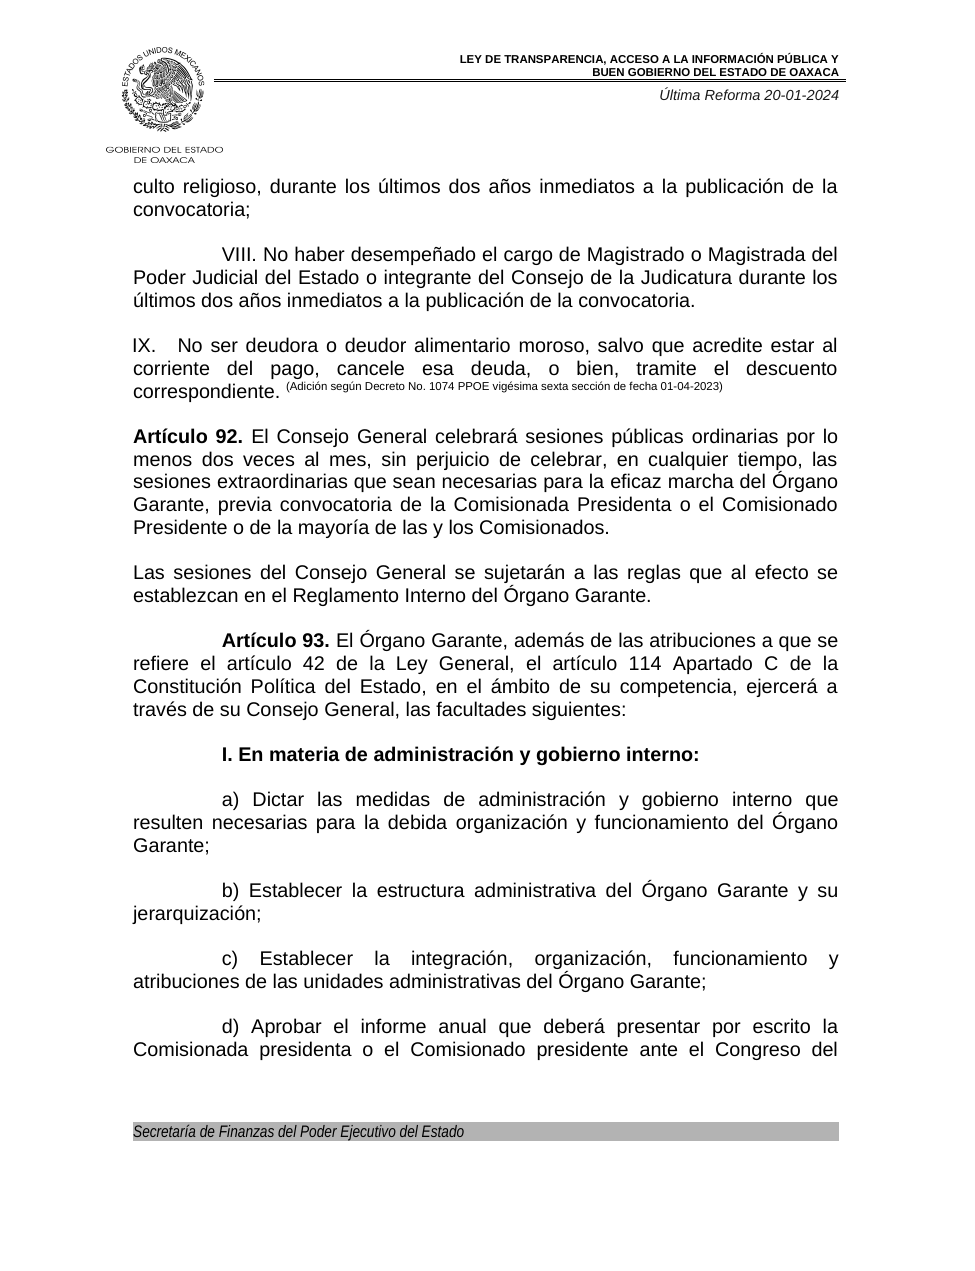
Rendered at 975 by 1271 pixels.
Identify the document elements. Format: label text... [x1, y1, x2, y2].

list c) Establecer la integración, organización, funcionamiento y atribuciones de las unidades administrativas del Órgano Garante; [133, 947, 839, 993]
list VIII. No haber desempeñado el cargo de Magistrado o Magistrada del Poder Judicial del Estado o integrante del Consejo de la Judicatura durante los últimos dos años inmediatos a la publicación de la convocatoria. [133, 243, 839, 311]
picture [103, 44, 226, 166]
list No ser deudora o deudor alimentario moroso, salvo que acredite estar al corriente del pago, cancele esa deuda, o bien, tramite el descuento correspondiente. (Adición según Decreto No. 1074 PPOE vigésima sexta sección de fecha 01-04-2023) [132, 334, 839, 402]
list a) Dictar las medidas de administración y gobierno interno que resulten necesarias para la debida organización y funcionamiento del Órgano Garante; [133, 788, 839, 856]
list b) Establecer la estructura administrativa del Órgano Garante y su jerarquización; [133, 879, 839, 924]
list I. En materia de administración y gobierno interno: [133, 743, 839, 766]
list Artículo 92. El Consejo General celebrará sesiones públicas ordinarias por lo menos dos veces al mes, sin perjuicio de celebrar, en cualquier tiempo, las sesiones extraordinarias que sean necesarias para la eficaz marcha del Órgano Garante, previa convocatoria de la Comisionada Presidenta o el Comisionado Presidente o de la mayoría de las y los Comisionados. [133, 425, 839, 538]
list Artículo 93. El Órgano Garante, además de las atribuciones a que se refiere el artículo 42 de la Ley General, el artículo 114 Apartado C de la Constitución Política del Estado, en el ámbito de su competencia, ejercerá a través de su Consejo General, las facultades siguientes: [133, 629, 839, 720]
list Las sesiones del Consejo General se sujetarán a las reglas que al efecto se establezcan en el Reglamento Interno del Órgano Garante. [133, 561, 839, 607]
